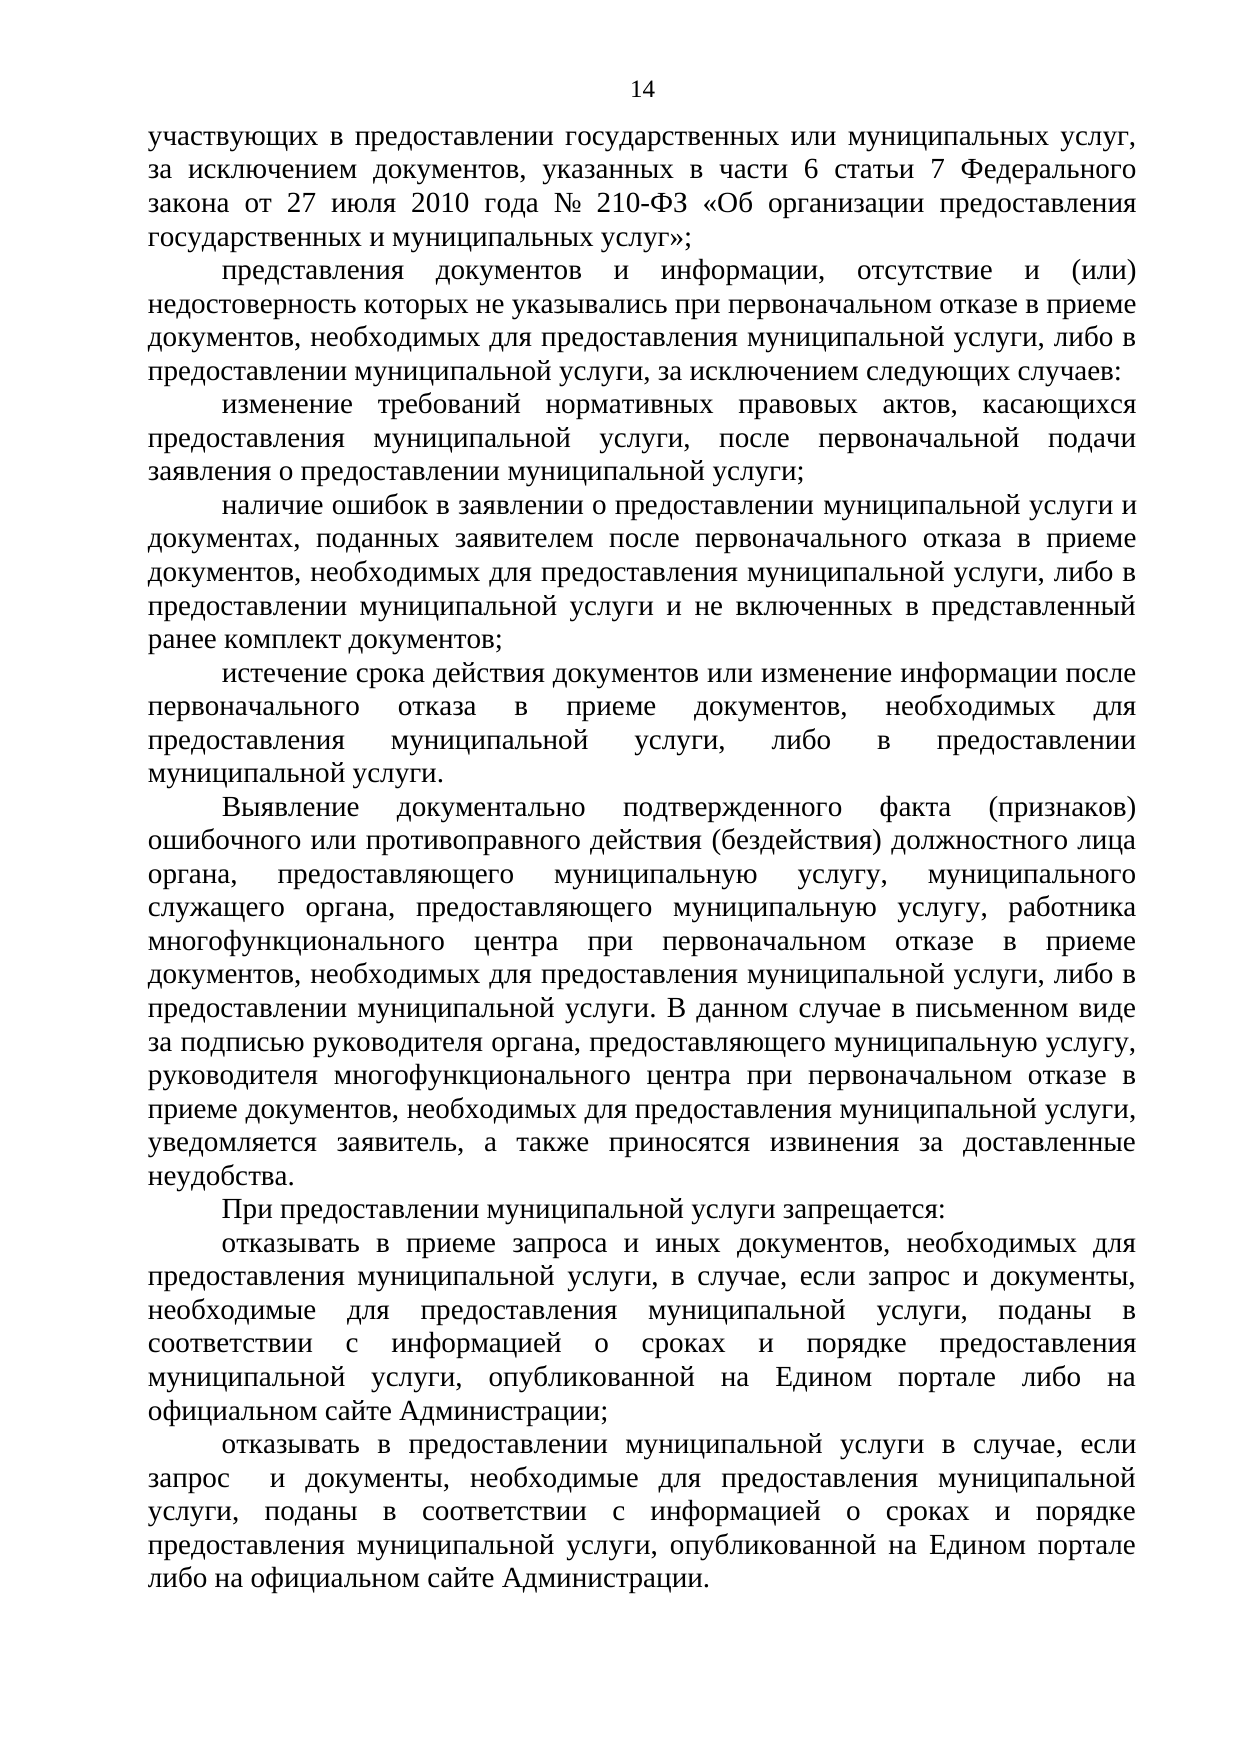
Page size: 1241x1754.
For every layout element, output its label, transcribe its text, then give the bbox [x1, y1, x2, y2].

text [148, 118, 1137, 252]
text При предоставлении муниципальной услуги запрещается: [148, 1191, 1137, 1225]
text изменение требований нормативных правовых актов, касающихся предоставления муниципальной услуги, после первоначальной подачи заявления о предоставлении муниципальной услуги; [148, 386, 1137, 487]
text отказывать в предоставлении муниципальной услуги в случае, если запрос и документы, необходимые для предоставления муниципальной услуги, поданы в соответствии с информацией о сроках и порядке предоставления муниципальной услуги, опубликованной на Едином портале либо на официальном сайте Администрации. [148, 1426, 1137, 1594]
text представления документов и информации, отсутствие и (или) недостоверность которых не указывались при первоначальном отказе в приеме документов, необходимых для предоставления муниципальной услуги, либо в предоставлении муниципальной услуги, за исключением следующих случаев: [148, 252, 1137, 386]
text отказывать в приеме запроса и иных документов, необходимых для предоставления муниципальной услуги, в случае, если запрос и документы, необходимые для предоставления муниципальной услуги, поданы в соответствии с информацией о сроках и порядке предоставления муниципальной услуги, опубликованной на Едином портале либо на официальном сайте Администрации; [148, 1225, 1137, 1426]
text наличие ошибок в заявлении о предоставлении муниципальной услуги и документах, поданных заявителем после первоначального отказа в приеме документов, необходимых для предоставления муниципальной услуги, либо в предоставлении муниципальной услуги и не включенных в представленный ранее комплект документов; [148, 487, 1137, 655]
text истечение срока действия документов или изменение информации после первоначального отказа в приеме документов, необходимых для предоставления муниципальной услуги, либо в предоставлении муниципальной услуги. [148, 655, 1137, 789]
text Выявление документально подтвержденного факта (признаков) ошибочного или противоправного действия (бездействия) должностного лица органа, предоставляющего муниципальную услугу, муниципального служащего органа, предоставляющего муниципальную услугу, работника многофункционального центра при первоначальном отказе в приеме документов, необходимых для предоставления муниципальной услуги, либо в предоставлении муниципальной услуги. В данном случае в письменном виде за подписью руководителя органа, предоставляющего муниципальную услугу, руководителя многофункционального центра при первоначальном отказе в приеме документов, необходимых для предоставления муниципальной услуги, уведомляется заявитель, а также приносятся извинения за доставленные неудобства. [148, 789, 1137, 1191]
